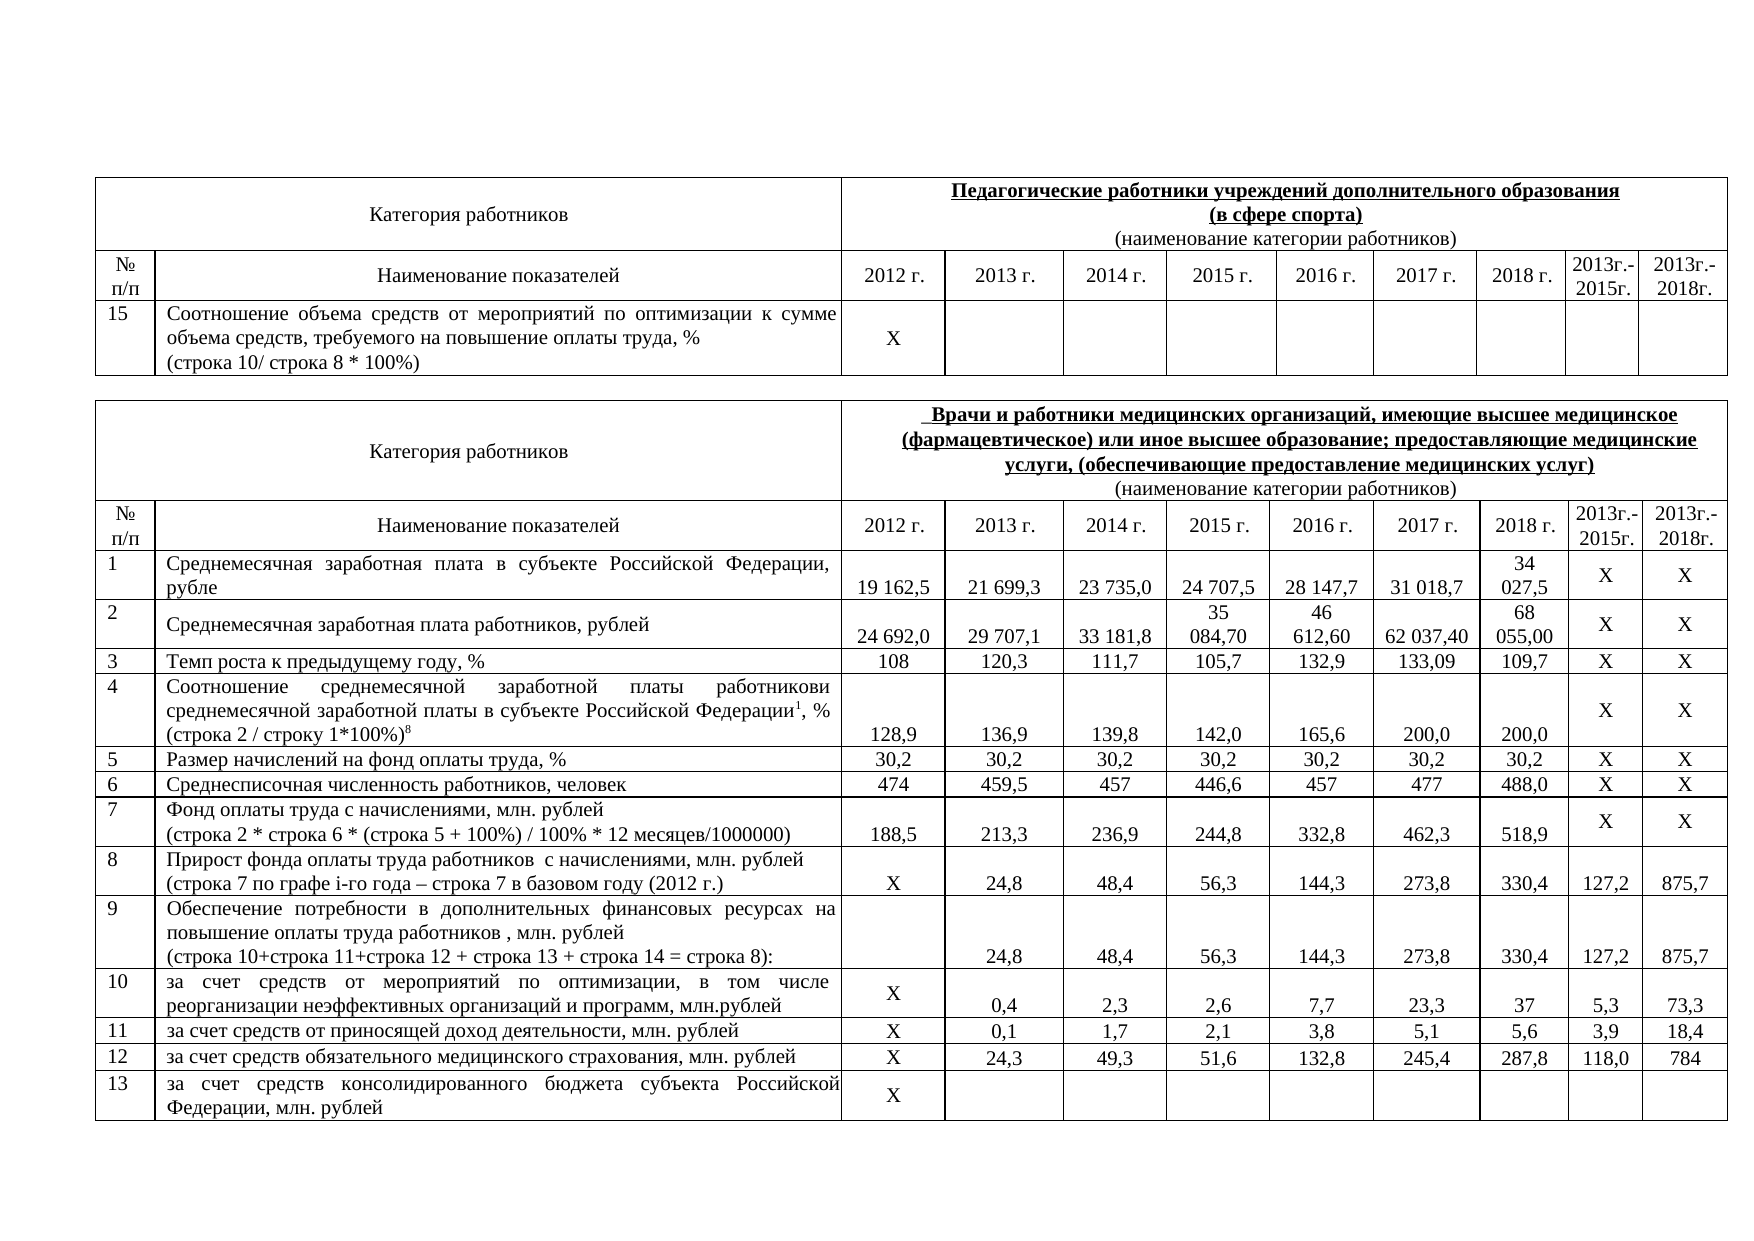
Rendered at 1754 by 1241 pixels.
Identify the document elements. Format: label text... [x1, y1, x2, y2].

table_cell 10 [96, 969, 154, 1017]
table_cell 2014 г. [1064, 501, 1166, 549]
table_cell 31 018,7 [1374, 551, 1479, 599]
table_cell Х [842, 301, 944, 375]
table_cell 2012 г. [842, 251, 944, 299]
table_cell Среднемесячная заработная плата в субъекте Российской Федерации, рубле [156, 551, 841, 599]
table_cell 784 [1643, 1044, 1727, 1069]
table_cell 1 [96, 551, 154, 599]
table_cell 1,7 [1064, 1018, 1166, 1043]
table_cell 2,1 [1167, 1018, 1269, 1043]
table_cell 35 084,70 [1167, 600, 1269, 648]
table_cell 19 162,5 [842, 551, 944, 599]
table_cell Х [842, 1044, 944, 1069]
table_cell [1167, 1071, 1269, 1120]
table_cell 51,6 [1167, 1044, 1269, 1069]
table_cell 518,9 [1481, 798, 1568, 846]
table_cell Среднесписочная численность работников, человек [156, 772, 841, 796]
table_cell 23,3 [1374, 969, 1479, 1017]
table_cell Х [1643, 649, 1727, 673]
table_cell № п/п [96, 501, 154, 549]
table_cell 4 [96, 674, 154, 746]
table_cell 2013г.-2015г. [1566, 251, 1638, 299]
table_cell 56,3 [1167, 847, 1269, 895]
table_cell 13 [96, 1071, 154, 1120]
table_cell 244,8 [1167, 798, 1269, 846]
table_cell 474 [842, 772, 944, 796]
table_cell 213,3 [946, 798, 1063, 846]
table_cell 120,3 [946, 649, 1063, 673]
table_cell 457 [1270, 772, 1373, 796]
table_cell за счет средств обязательного медицинского страхования, млн. рублей [156, 1044, 841, 1069]
table_cell 9 [96, 896, 154, 968]
table_cell 200,0 [1481, 674, 1568, 746]
table_cell 446,6 [1167, 772, 1269, 796]
table_cell 2013г.-2015г. [1569, 501, 1642, 549]
table_cell 30,2 [1374, 747, 1479, 771]
table_cell [1064, 301, 1166, 375]
table_cell 2016 г. [1277, 251, 1373, 299]
table_cell 142,0 [1167, 674, 1269, 746]
table_header Категория работников [96, 178, 841, 250]
table_cell 46 612,60 [1270, 600, 1373, 648]
table_cell [946, 301, 1063, 375]
table_cell 62 037,40 [1374, 600, 1479, 648]
table_cell 2015 г. [1167, 251, 1276, 299]
table_cell Наименование показателей [156, 501, 841, 549]
table_cell 33 181,8 [1064, 600, 1166, 648]
table_cell 34 027,5 [1481, 551, 1568, 599]
table_cell 2013г.-2018г. [1639, 251, 1727, 299]
table_cell Х [1569, 649, 1642, 673]
table_cell 105,7 [1167, 649, 1269, 673]
table_cell 5,6 [1481, 1018, 1568, 1043]
table_cell [842, 896, 944, 968]
table_cell 11 [96, 1018, 154, 1043]
table_cell 459,5 [946, 772, 1063, 796]
table_cell 188,5 [842, 798, 944, 846]
table_cell 8 [96, 847, 154, 895]
table_cell 0,4 [946, 969, 1063, 1017]
table_cell 133,09 [1374, 649, 1479, 673]
table_cell [1569, 1071, 1642, 1120]
table_header _Врачи и работники медицинских организаций, имеющие высшее медицинское (фармацевтическое) или иное высшее образование; предоставляющие медицинские услуги, (обеспечивающие предоставление медицинских услуг) (наименование категории работников) [842, 401, 1727, 500]
table_cell Соотношение объема средств от мероприятий по оптимизации к сумме объема средств, требуемого на повышение оплаты труда, % (строка 10/ строка 8 * 100%) [156, 301, 841, 375]
table_cell Соотношение среднемесячной заработной платы работникови среднемесячной заработной платы в субъекте Российской Федерации1, % (строка 2 / строку 1*100%)8 [156, 674, 841, 746]
table_cell 245,4 [1374, 1044, 1479, 1069]
table_cell 0,1 [946, 1018, 1063, 1043]
table_cell 2,6 [1167, 969, 1269, 1017]
table_cell Х [1643, 674, 1727, 746]
table_cell 7 [96, 798, 154, 846]
table_cell 477 [1374, 772, 1479, 796]
table_cell 144,3 [1270, 847, 1373, 895]
table_cell Х [842, 969, 944, 1017]
table_cell Фонд оплаты труда с начислениями, млн. рублей (строка 2 * строка 6 * (строка 5 + 100%) / 100% * 12 месяцев/1000000) [156, 798, 841, 846]
table_cell 330,4 [1481, 896, 1568, 968]
table_cell Прирост фонда оплаты труда работников с начислениями, млн. рублей (строка 7 по графе i-го года – строка 7 в базовом году (2012 г.) [156, 847, 841, 895]
table_cell 73,3 [1643, 969, 1727, 1017]
table_cell [1477, 301, 1565, 375]
table_cell 109,7 [1481, 649, 1568, 673]
table_cell 24,3 [946, 1044, 1063, 1069]
table_cell 165,6 [1270, 674, 1373, 746]
table_cell 236,9 [1064, 798, 1166, 846]
table_cell Х [1643, 551, 1727, 599]
table_cell Обеспечение потребности в дополнительных финансовых ресурсах на повышение оплаты труда работников , млн. рублей (строка 10+строка 11+строка 12 + строка 13 + строка 14 = строка 8): [156, 896, 841, 968]
table_cell 5,3 [1569, 969, 1642, 1017]
table_cell 48,4 [1064, 896, 1166, 968]
table_cell 144,3 [1270, 896, 1373, 968]
table_cell 68 055,00 [1481, 600, 1568, 648]
table_cell 5,1 [1374, 1018, 1479, 1043]
table_cell Х [1569, 674, 1642, 746]
table_header Педагогические работники учреждений дополнительного образования (в сфере спорта) (наименование категории работников) [842, 178, 1727, 250]
table_cell Х [1569, 798, 1642, 846]
table_cell [1566, 301, 1638, 375]
table_cell 330,4 [1481, 847, 1568, 895]
table_cell 139,8 [1064, 674, 1166, 746]
table_cell 2014 г. [1064, 251, 1166, 299]
table_cell Х [1569, 600, 1642, 648]
table_cell 7,7 [1270, 969, 1373, 1017]
table_cell 2018 г. [1481, 501, 1568, 549]
table_cell 273,8 [1374, 896, 1479, 968]
table_cell 127,2 [1569, 896, 1642, 968]
table_cell 24,8 [946, 896, 1063, 968]
table_cell 127,2 [1569, 847, 1642, 895]
table_cell 2017 г. [1374, 251, 1476, 299]
table_cell 2018 г. [1477, 251, 1565, 299]
table_cell [1277, 301, 1373, 375]
table_cell [1639, 301, 1727, 375]
table_cell 48,4 [1064, 847, 1166, 895]
table_cell 2016 г. [1270, 501, 1373, 549]
table_cell Размер начислений на фонд оплаты труда, % [156, 747, 841, 771]
table_cell [946, 1071, 1063, 1120]
table_header Категория работников [96, 401, 841, 500]
table_cell Х [1569, 772, 1642, 796]
table_cell 111,7 [1064, 649, 1166, 673]
table_cell [1481, 1071, 1568, 1120]
table_cell Х [1643, 798, 1727, 846]
table_cell 37 [1481, 969, 1568, 1017]
table_cell за счет средств консолидированного бюджета субъекта Российской Федерации, млн. рублей [156, 1071, 841, 1120]
table_cell 132,8 [1270, 1044, 1373, 1069]
table_cell 2015 г. [1167, 501, 1269, 549]
table_cell 23 735,0 [1064, 551, 1166, 599]
table_cell 30,2 [946, 747, 1063, 771]
table_cell Х [1643, 600, 1727, 648]
table_cell 287,8 [1481, 1044, 1568, 1069]
table_cell за счет средств от мероприятий по оптимизации, в том числе реорганизации неэффективных организаций и программ, млн.рублей [156, 969, 841, 1017]
table_cell Среднемесячная заработная плата работников, рублей [156, 600, 841, 648]
table_cell 128,9 [842, 674, 944, 746]
table_cell Темп роста к предыдущему году, % [156, 649, 841, 673]
table_cell 30,2 [1064, 747, 1166, 771]
table_cell Наименование показателей [156, 251, 841, 299]
table_cell 24,8 [946, 847, 1063, 895]
table_cell 30,2 [1481, 747, 1568, 771]
table_cell 2013 г. [946, 501, 1063, 549]
table_cell [1167, 301, 1276, 375]
table_cell 488,0 [1481, 772, 1568, 796]
table_cell Х [1569, 747, 1642, 771]
table_cell 332,8 [1270, 798, 1373, 846]
table_cell № п/п [96, 251, 154, 299]
table_cell 132,9 [1270, 649, 1373, 673]
table_cell 3 [96, 649, 154, 673]
table_cell [1374, 301, 1476, 375]
table_cell 273,8 [1374, 847, 1479, 895]
table_cell 3,8 [1270, 1018, 1373, 1043]
table_cell 2017 г. [1374, 501, 1479, 549]
table_cell 875,7 [1643, 896, 1727, 968]
table_cell Х [842, 1018, 944, 1043]
table_cell 5 [96, 747, 154, 771]
table_cell 3,9 [1569, 1018, 1642, 1043]
table_cell 24 707,5 [1167, 551, 1269, 599]
table_cell 2013 г. [946, 251, 1063, 299]
table_cell Х [1643, 747, 1727, 771]
table_cell Х [842, 1071, 944, 1120]
table_cell 200,0 [1374, 674, 1479, 746]
table_cell 457 [1064, 772, 1166, 796]
table_cell 118,0 [1569, 1044, 1642, 1069]
table_cell 21 699,3 [946, 551, 1063, 599]
table_cell Х [1569, 551, 1642, 599]
table_cell 30,2 [1270, 747, 1373, 771]
table_cell за счет средств от приносящей доход деятельности, млн. рублей [156, 1018, 841, 1043]
table_cell 18,4 [1643, 1018, 1727, 1043]
table_cell [1270, 1071, 1373, 1120]
table_cell 2 [96, 600, 154, 648]
table_cell 49,3 [1064, 1044, 1166, 1069]
table_cell Х [842, 847, 944, 895]
table_cell 29 707,1 [946, 600, 1063, 648]
table_cell 30,2 [1167, 747, 1269, 771]
table_cell Х [1643, 772, 1727, 796]
table_cell 875,7 [1643, 847, 1727, 895]
table_cell 28 147,7 [1270, 551, 1373, 599]
table_cell [1064, 1071, 1166, 1120]
table_cell 2,3 [1064, 969, 1166, 1017]
table_cell [1374, 1071, 1479, 1120]
table_cell 56,3 [1167, 896, 1269, 968]
table_cell 24 692,0 [842, 600, 944, 648]
table_cell 15 [96, 301, 154, 375]
table_cell 2013г.-2018г. [1643, 501, 1727, 549]
table_cell 462,3 [1374, 798, 1479, 846]
table_cell 12 [96, 1044, 154, 1069]
table_cell [1643, 1071, 1727, 1120]
table_cell 2012 г. [842, 501, 944, 549]
table_cell 108 [842, 649, 944, 673]
table_cell 30,2 [842, 747, 944, 771]
table_cell 6 [96, 772, 154, 796]
table_cell 136,9 [946, 674, 1063, 746]
